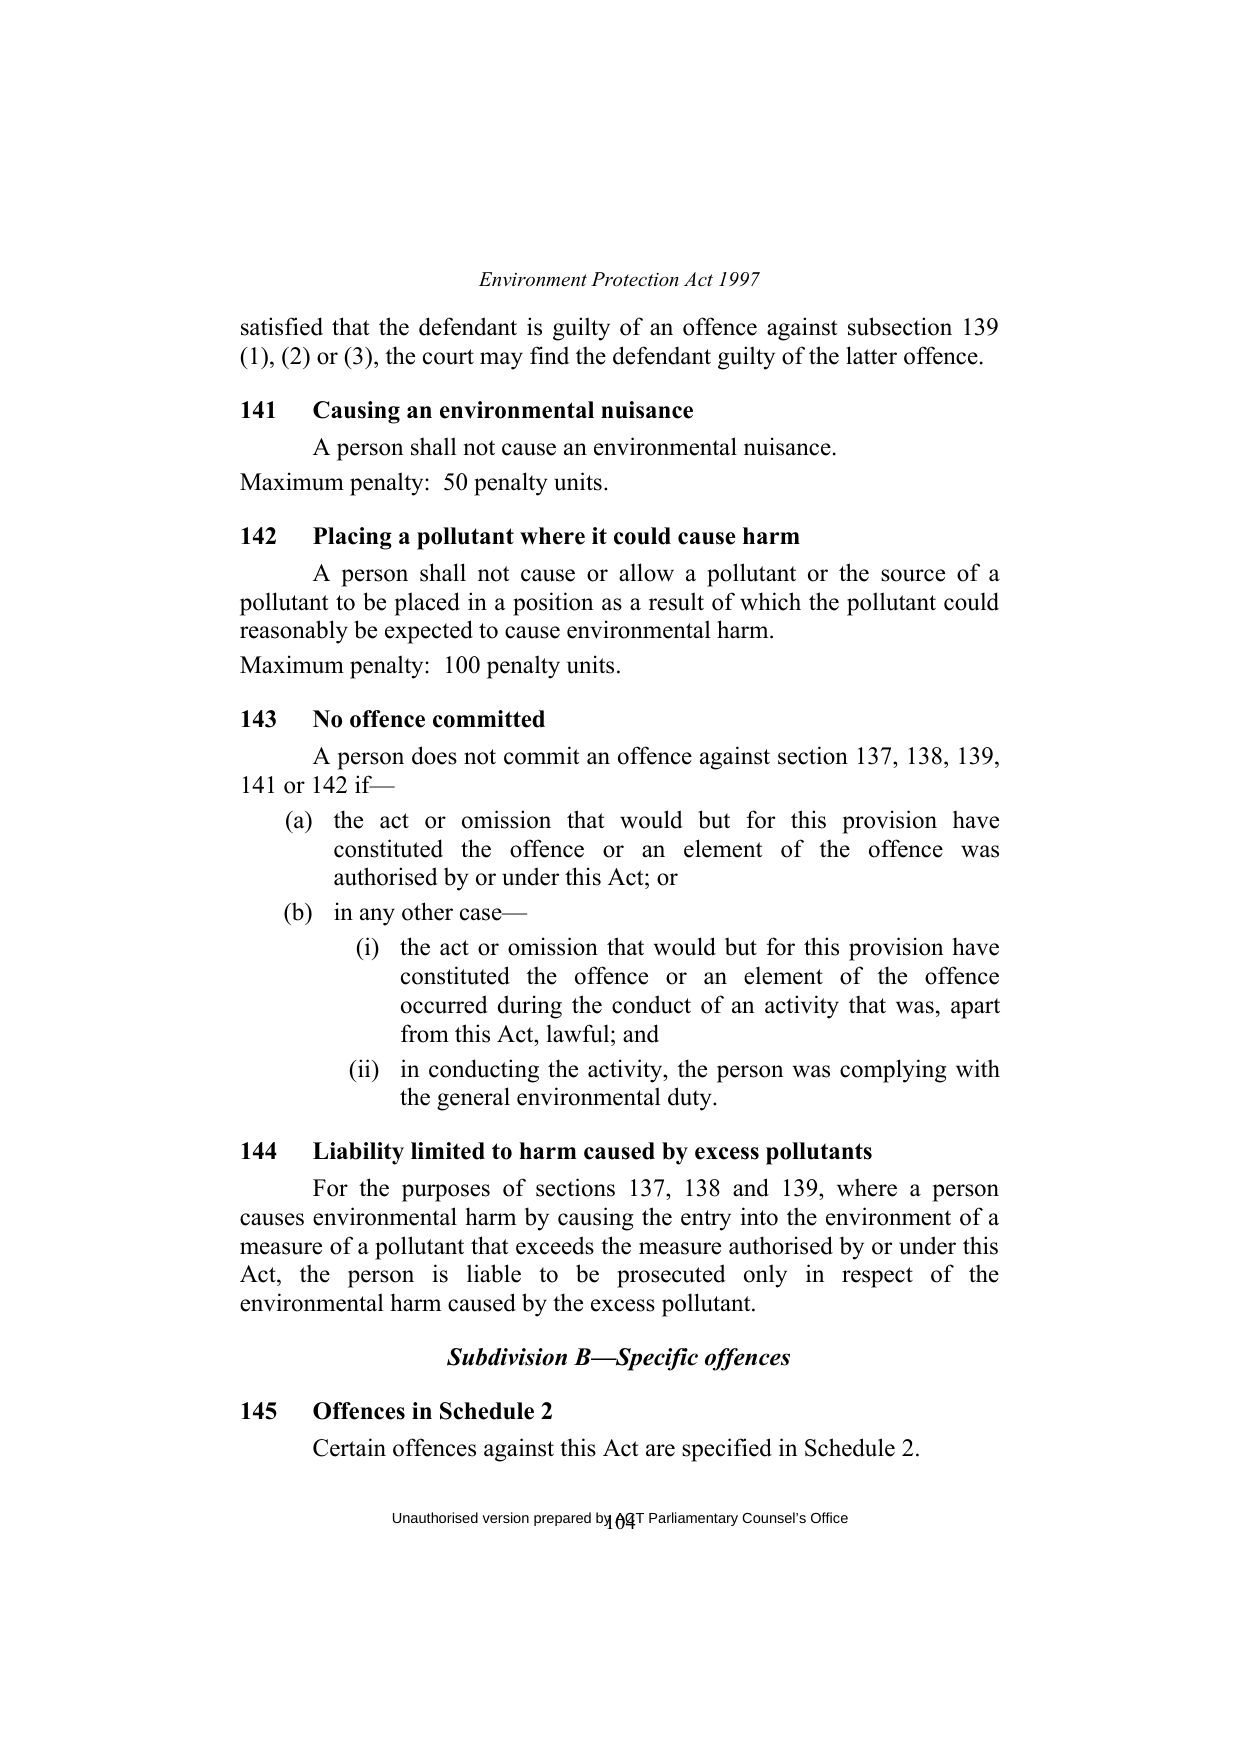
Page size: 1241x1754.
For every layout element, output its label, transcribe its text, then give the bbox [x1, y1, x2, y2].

text For the purposes of sections 137, 138 and 139, where a person causes environmental harm by causing the entry into the environment of a measure of a pollutant that exceeds the measure authorised by or under this Act, the person is liable to be prosecuted only in respect of the environmental harm caused by the excess pollutant. [239, 1173, 1001, 1317]
text Maximum penalty: 50 penalty units. [239, 467, 1001, 496]
text 144 Liability limited to harm caused by excess pollutants [239, 1136, 1001, 1165]
text (i) the act or omission that would but for this provision have constituted the offence or an element of the offence occurred during the conduct of an activity that was, apart from this Act, lawful; and [239, 932, 1001, 1047]
text 143 No offence committed [239, 704, 1001, 733]
text A person does not commit an offence against section 137, 138, 139, 141 or 142 if— [239, 741, 1001, 799]
text A person shall not cause an environmental nuisance. [239, 432, 1001, 461]
text Subdivision B—Specific offences [239, 1342, 1001, 1371]
text (b) in any other case— [239, 897, 1001, 926]
text 141 Causing an environmental nuisance [239, 395, 1001, 424]
text 142 Placing a pollutant where it could cause harm [239, 521, 1001, 549]
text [239, 312, 1001, 370]
text Maximum penalty: 100 penalty units. [239, 650, 1001, 679]
text Certain offences against this Act are specified in Schedule 2. [239, 1433, 1001, 1462]
text (a) the act or omission that would but for this provision have constituted the offence or an element of the offence was authorised by or under this Act; or [239, 805, 1001, 891]
text 145 Offences in Schedule 2 [239, 1396, 1001, 1424]
text (ii) in conducting the activity, the person was complying with the general environmental duty. [239, 1054, 1001, 1111]
text A person shall not cause or allow a pollutant or the source of a pollutant to be placed in a position as a result of which the pollutant could reasonably be expected to cause environmental harm. [239, 558, 1001, 644]
